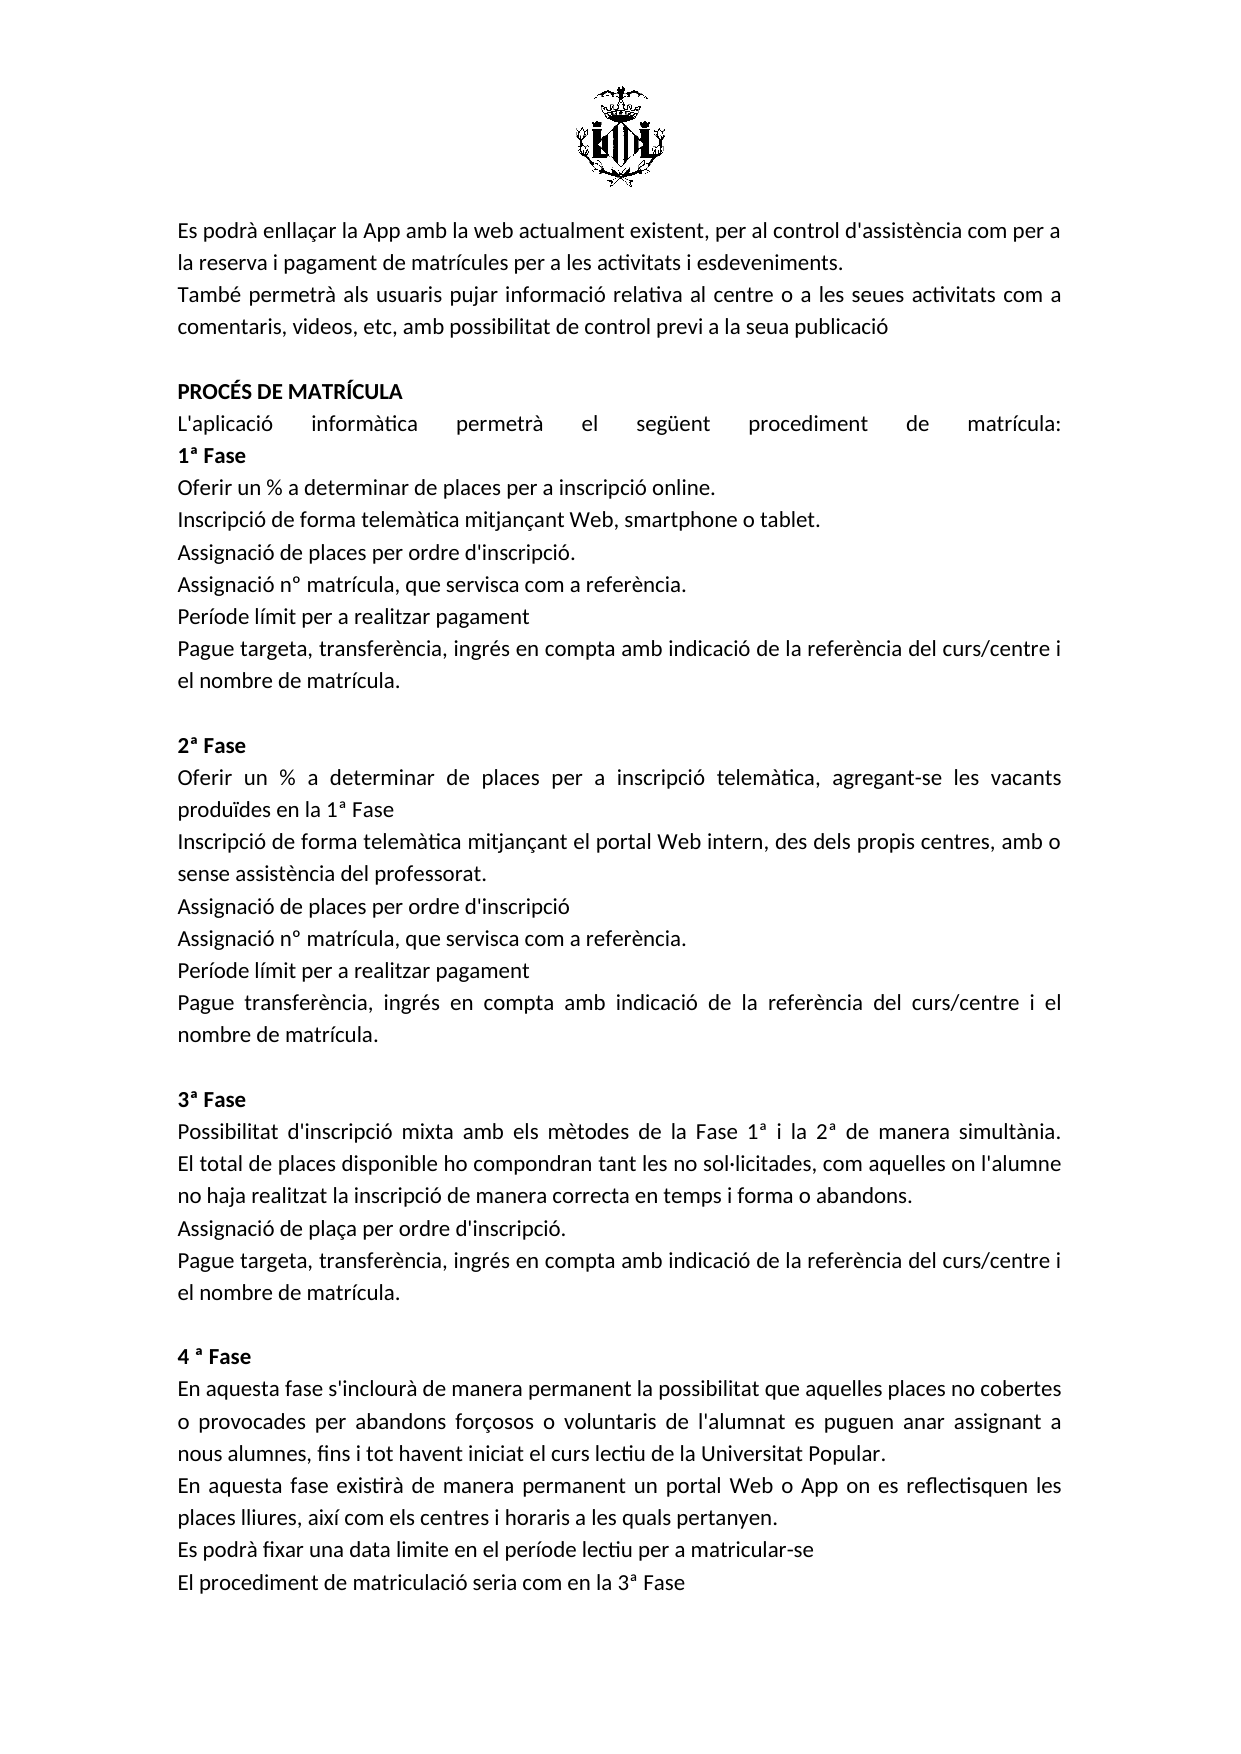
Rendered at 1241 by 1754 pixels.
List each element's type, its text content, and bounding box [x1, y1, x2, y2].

text Inscripció de forma telemàtica mitjançant el portal Web intern, des dels propis centres, amb o sense assistència del professorat. [177, 827, 1063, 888]
text 2ª Fase [177, 731, 1063, 759]
text Inscripció de forma telemàtica mitjançant Web, smartphone o tablet. [177, 506, 1063, 533]
text En aquesta fase s'inclourà de manera permanent la possibilitat que aquelles places no cobertes o provocades per abandons forçosos o voluntaris de l'alumnat es puguen anar assignant a nous alumnes, fins i tot havent iniciat el curs lectiu de la Universitat Popular. [177, 1374, 1063, 1467]
text Període límit per a realitzar pagament [177, 602, 1063, 630]
text Assignació nº matrícula, que servisca com a referència. [177, 924, 1063, 952]
text Oferir un % a determinar de places per a inscripció telemàtica, agregant-se les vacants produïdes en la 1ª Fase [177, 763, 1063, 823]
text Pague transferència, ingrés en compta amb indicació de la referència del curs/centre i el nombre de matrícula. [177, 988, 1063, 1048]
text PROCÉS DE MATRÍCULA [177, 344, 1063, 405]
text Assignació nº matrícula, que servisca com a referència. [177, 570, 1063, 598]
text En aquesta fase existirà de manera permanent un portal Web o App on es reflectisquen les places lliures, així com els centres i horaris a les quals pertanyen. [177, 1471, 1063, 1531]
text Oferir un % a determinar de places per a inscripció online. [177, 473, 1063, 501]
text Període límit per a realitzar pagament [177, 956, 1063, 984]
text Possibilitat d'inscripció mixta amb els mètodes de la Fase 1ª i la 2ª de manera simultània. El total de places disponible ho compondran tant les no sol·licitades, com aquelles on l'alumne no haja realitzat la inscripció de manera correcta en temps i forma o abandons. [177, 1117, 1063, 1209]
text Es podrà enllaçar la App amb la web actualment existent, per al control d'assistència com per a la reserva i pagament de matrícules per a les activitats i esdeveniments. [177, 216, 1063, 276]
text Pague targeta, transferència, ingrés en compta amb indicació de la referència del curs/centre i el nombre de matrícula. [177, 1246, 1063, 1306]
picture [540, 73, 700, 188]
text Es podrà fixar una data limite en el període lectiu per a matricular-se [177, 1536, 1063, 1563]
text Assignació de places per ordre d'inscripció. [177, 538, 1063, 566]
text També permetrà als usuaris pujar informació relativa al centre o a les seues activitats com a comentaris, videos, etc, amb possibilitat de control previ a la seua publicació [177, 280, 1063, 340]
text 4 ª Fase [177, 1342, 1063, 1370]
text L'aplicació informàtica permetrà el següent procediment de matrícula: 1ª Fase [177, 409, 1063, 469]
text Assignació de plaça per ordre d'inscripció. [177, 1214, 1063, 1242]
text Pague targeta, transferència, ingrés en compta amb indicació de la referència del curs/centre i el nombre de matrícula. [177, 634, 1063, 694]
text El procediment de matriculació seria com en la 3ª Fase [177, 1568, 1063, 1596]
text 3ª Fase [177, 1085, 1063, 1113]
text Assignació de places per ordre d'inscripció [177, 892, 1063, 920]
